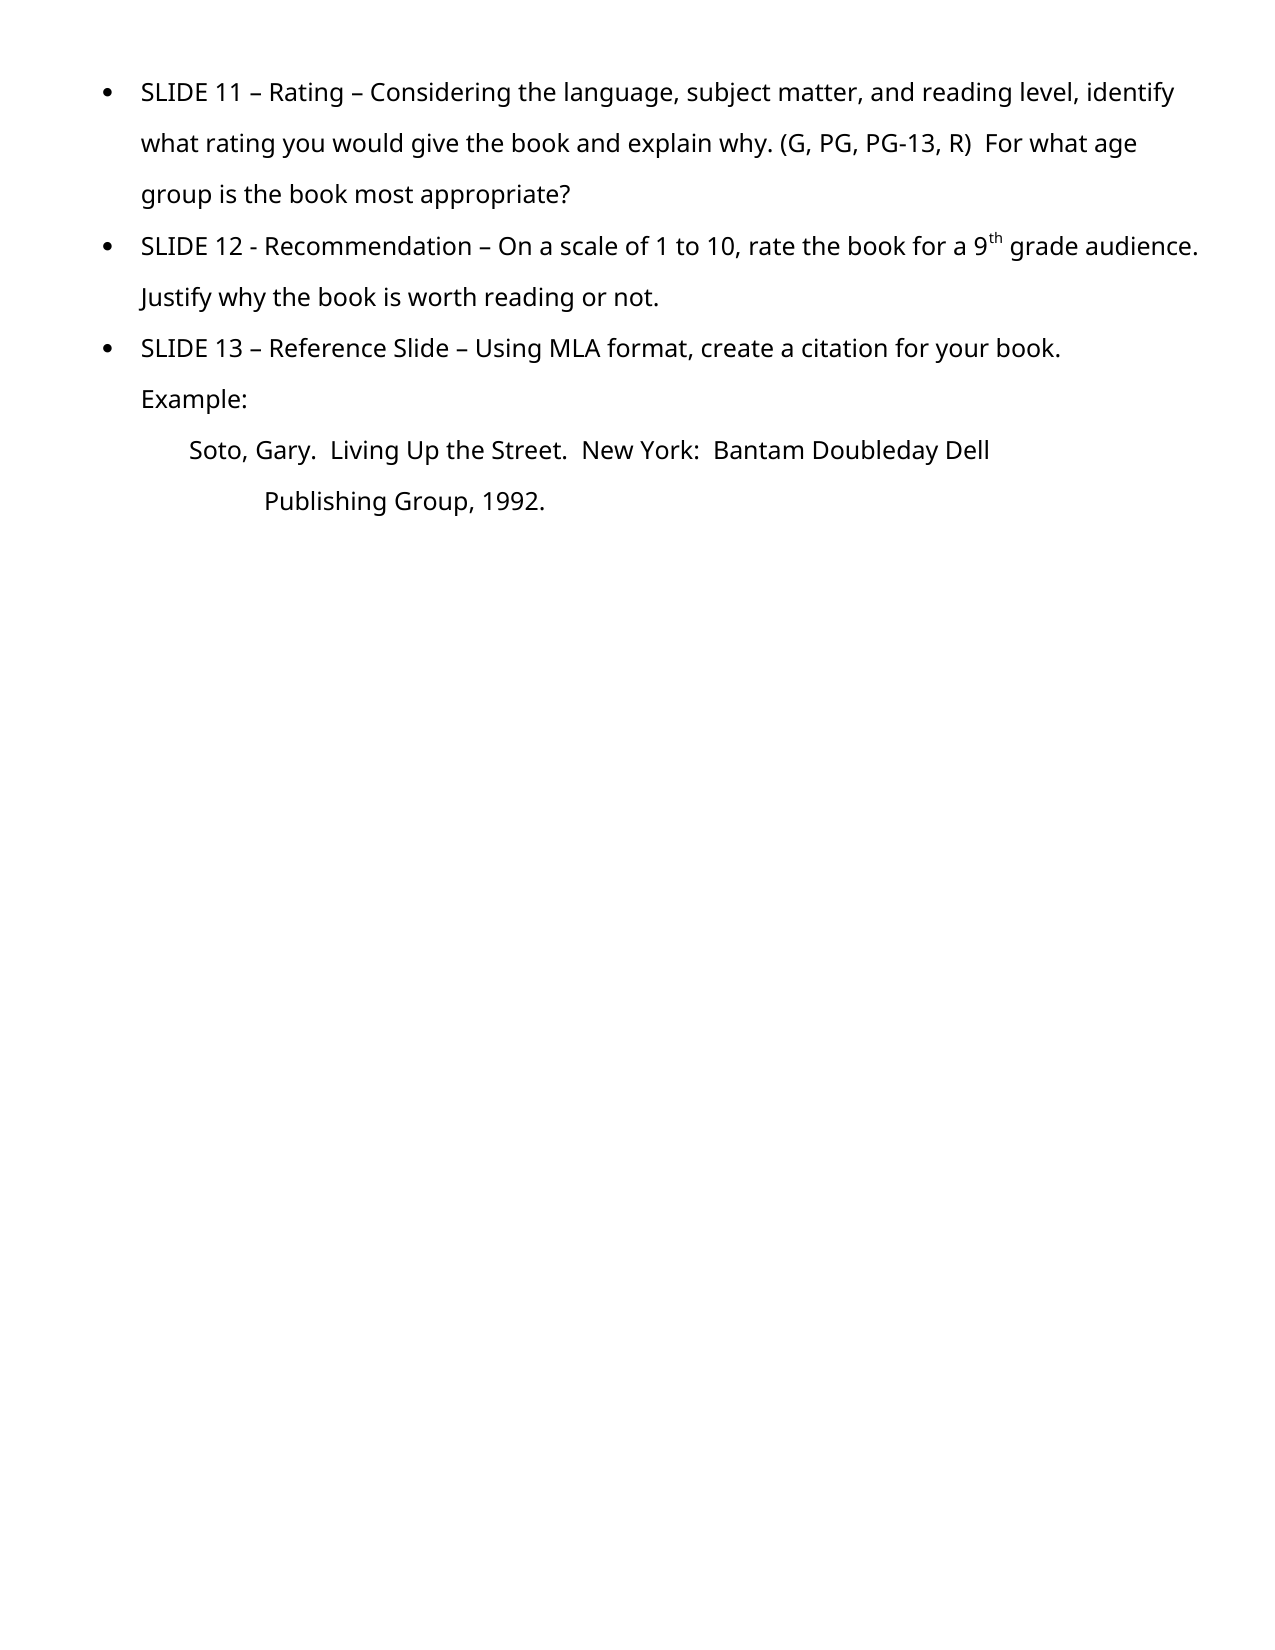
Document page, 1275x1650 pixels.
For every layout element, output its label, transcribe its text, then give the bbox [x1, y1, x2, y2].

list Example: [141, 381, 1200, 415]
list Publishing Group, 1992. [141, 483, 1200, 517]
list SLIDE 11 – Rating – Considering the language, subject matter, and reading level, identify what rating you would give the book and explain why. (G, PG, PG-13, R) For what age group is the book most appropriate? [103, 75, 1200, 211]
list SLIDE 12 - Recommendation – On a scale of 1 to 10, rate the book for a 9th grade audience. Justify why the book is worth reading or not. [103, 228, 1200, 313]
list SLIDE 13 – Reference Slide – Using MLA format, create a citation for your book. [103, 330, 1200, 364]
list Soto, Gary. Living Up the Street. New York: Bantam Doubleday Dell [141, 432, 1200, 466]
